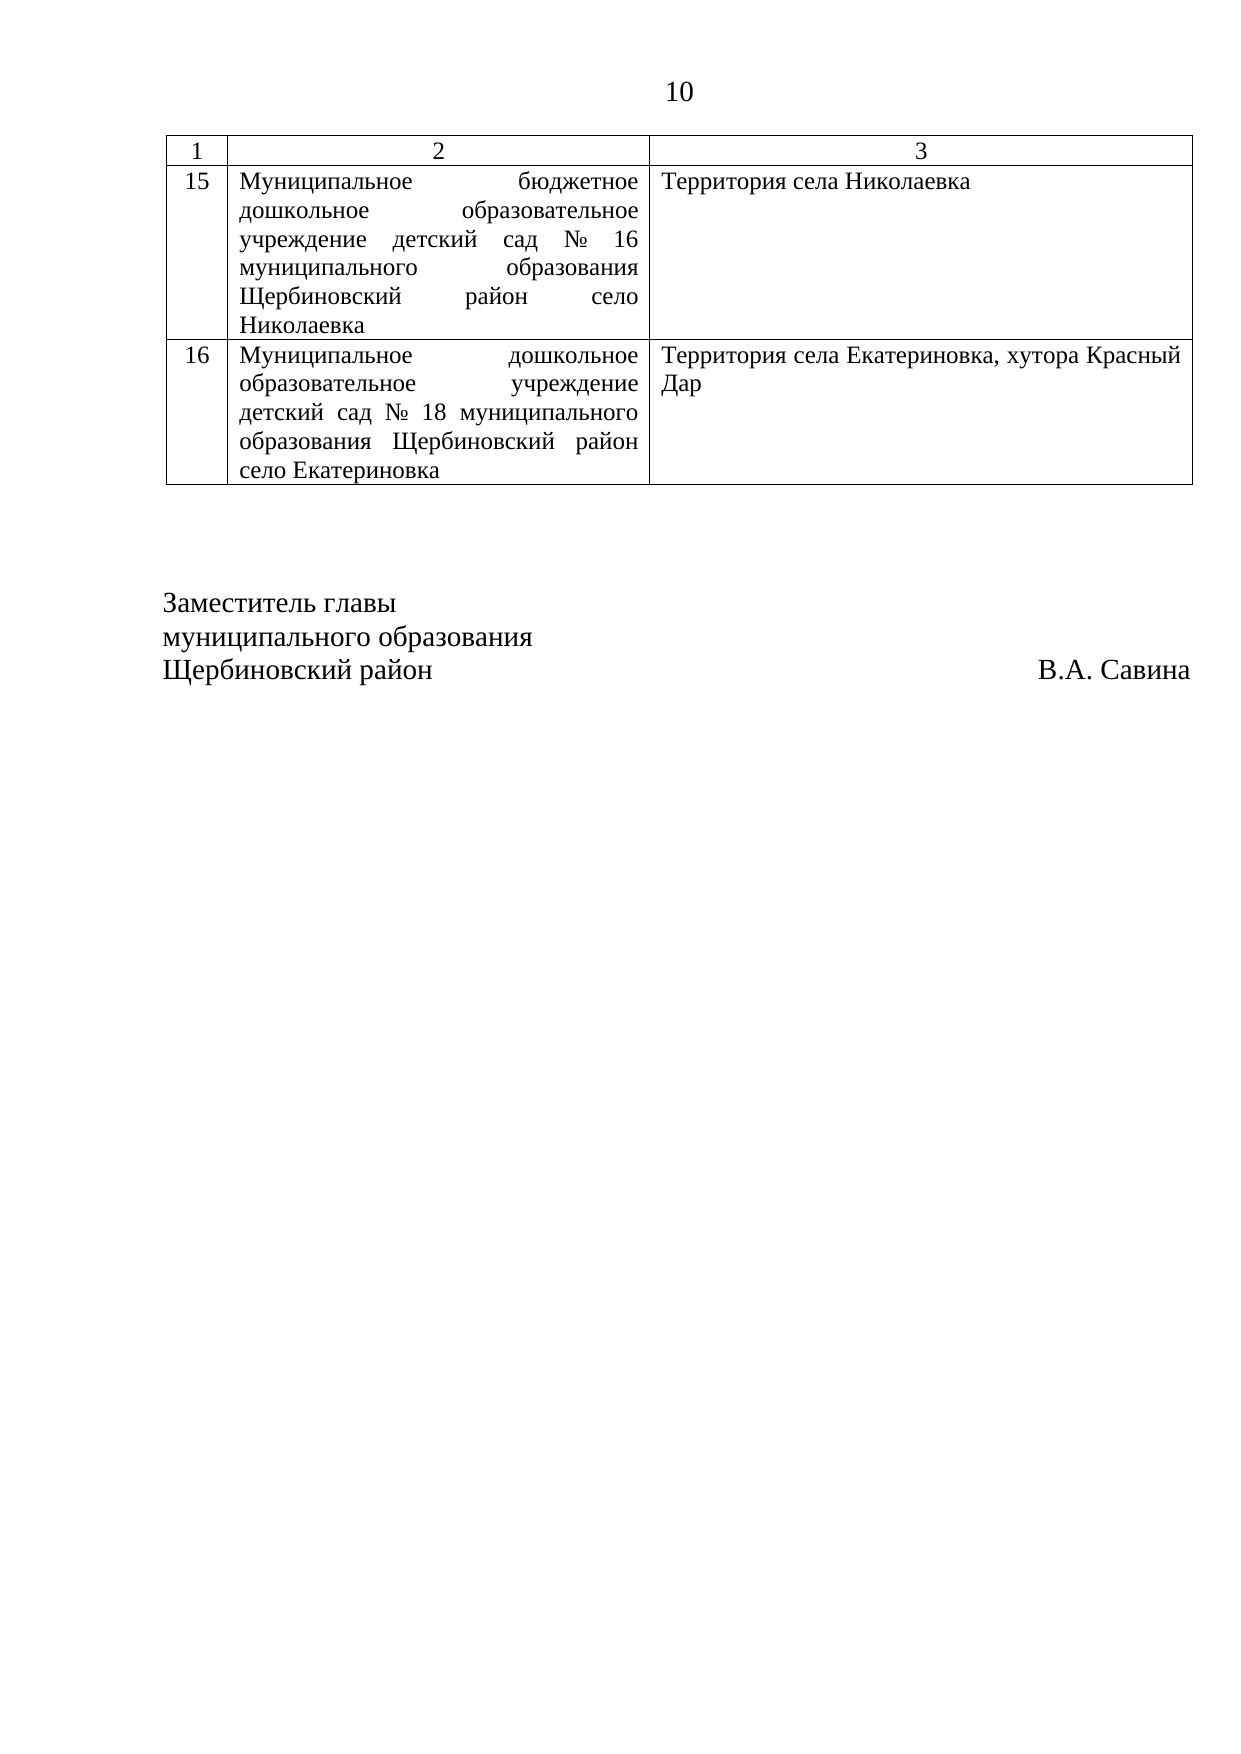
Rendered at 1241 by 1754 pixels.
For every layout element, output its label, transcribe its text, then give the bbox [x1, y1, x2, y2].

table_cell 2 [228, 136, 649, 165]
table_cell Территория села Екатериновка, хутора Красный Дар [650, 340, 1192, 483]
table_cell Муниципальное дошкольное образовательное учреждение детский сад № 18 муниципального образования Щербиновский район село Екатериновка [228, 340, 649, 483]
table_cell 16 [167, 340, 227, 483]
table_cell 15 [167, 166, 227, 339]
table_cell Муниципальное бюджетное дошкольное образовательное учреждение детский сад № 16 муниципального образования Щербиновский район село Николаевка [228, 166, 649, 339]
table_cell 3 [650, 136, 1192, 165]
text Заместитель главы [162, 585, 1181, 619]
text муниципального образования [162, 619, 1181, 652]
table_cell Территория села Николаевка [650, 166, 1192, 339]
text Щербиновский район В.А. Савина [162, 652, 1196, 686]
table_cell 1 [167, 136, 227, 165]
